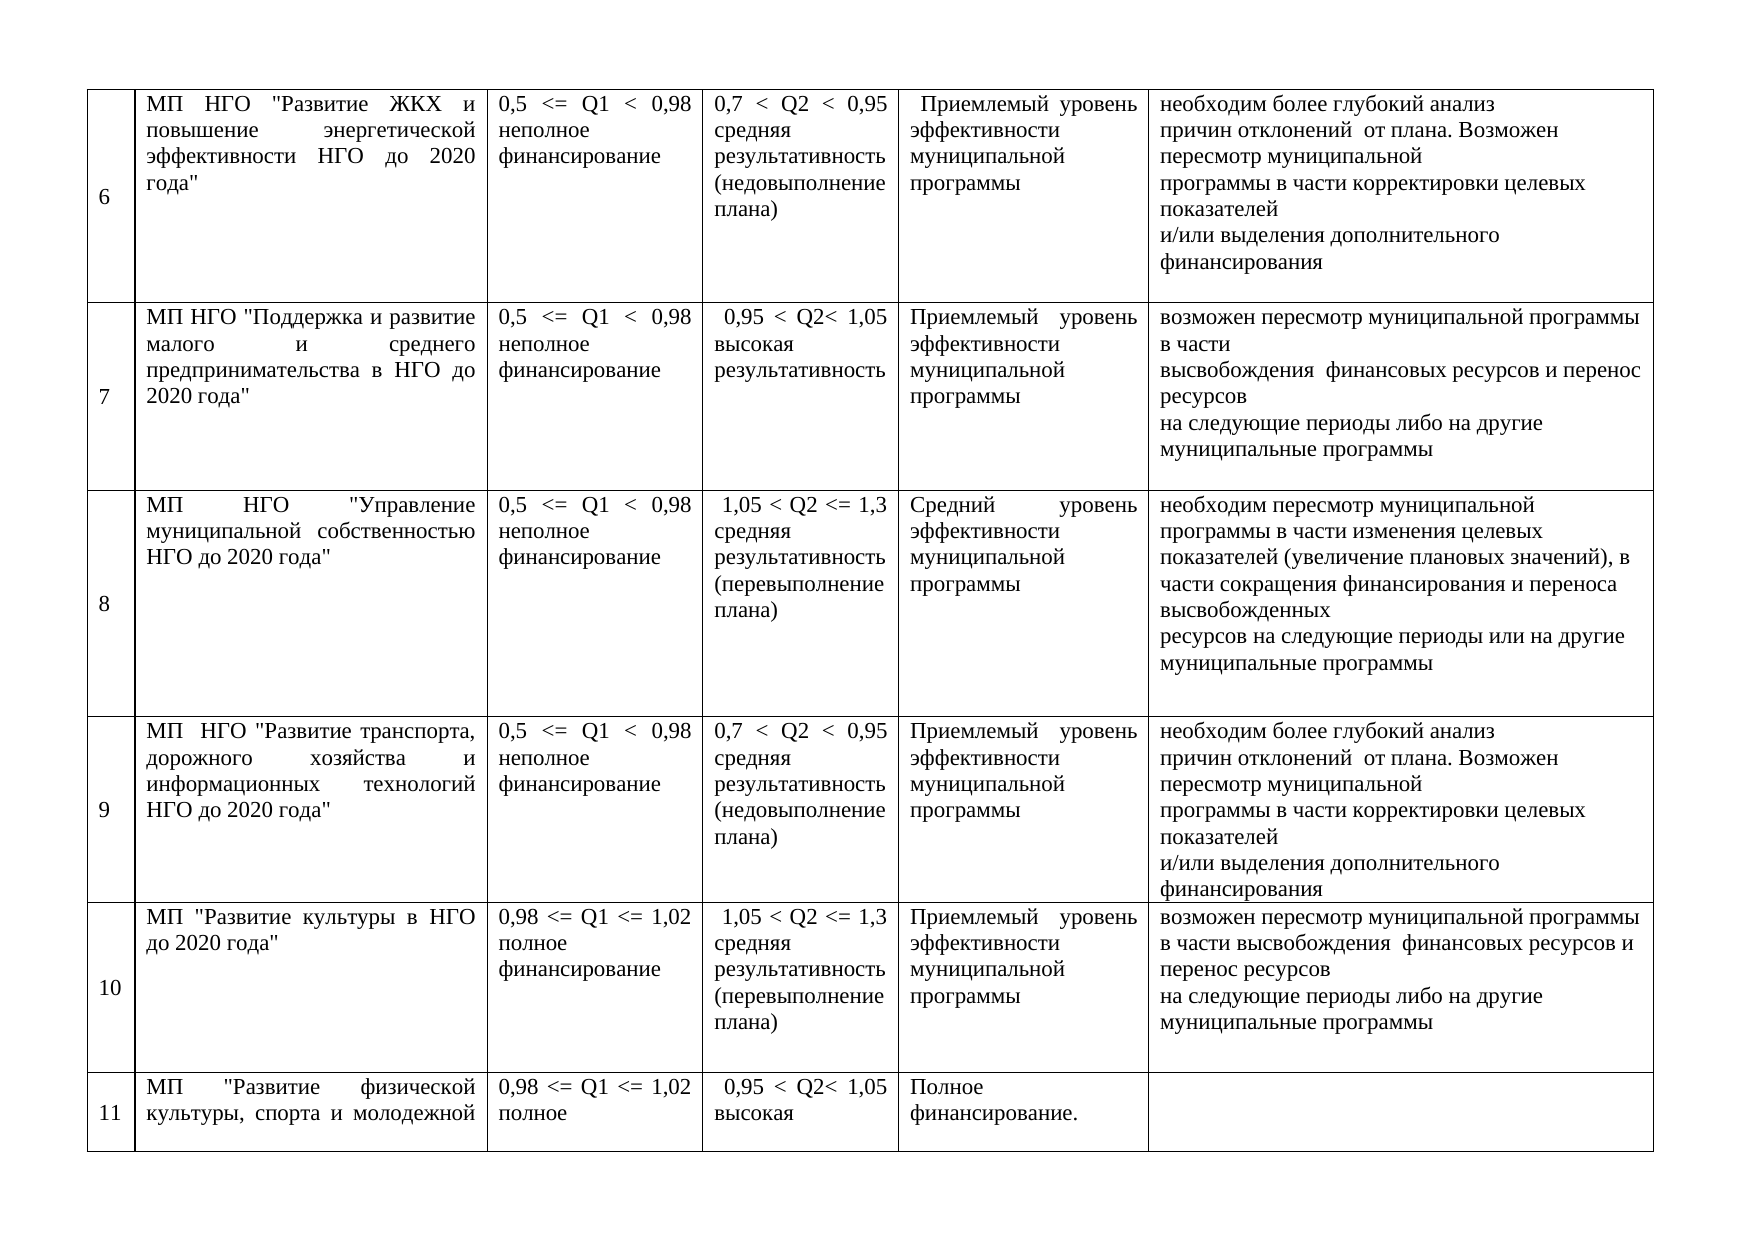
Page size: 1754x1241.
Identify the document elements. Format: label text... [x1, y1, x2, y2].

table_cell 0,5 <= Q1 < 0,98 неполное финансирование [488, 717, 702, 902]
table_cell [488, 1073, 702, 1151]
table_cell 1,05 < Q2 <= 1,3 средняя результативность (перевыполнение плана) [703, 491, 898, 716]
table_cell 0,98 <= Q1 <= 1,02 полное финансирование [488, 903, 702, 1072]
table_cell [703, 1073, 898, 1151]
table_cell 10 [88, 903, 134, 1072]
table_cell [899, 90, 1148, 302]
table_cell возможен пересмотр муниципальной программы в части высвобождения финансовых ресурсов и перенос ресурсов на следующие периоды либо на другие муниципальные программы [1149, 903, 1653, 1072]
table_cell возможен пересмотр муниципальной программы в части высвобождения финансовых ресурсов и перенос ресурсов на следующие периоды либо на другие муниципальные программы [1149, 303, 1653, 490]
table_cell МП НГО "Управление муниципальной собственностью НГО до 2020 года" [136, 491, 487, 716]
table_cell Приемлемый уровень эффективности муниципальной программы [899, 903, 1148, 1072]
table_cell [899, 1073, 1148, 1151]
table_cell 9 [88, 717, 134, 902]
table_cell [136, 1073, 487, 1151]
table_cell 0,7 < Q2 < 0,95 средняя результативность (недовыполнение плана) [703, 717, 898, 902]
table_cell Приемлемый уровень эффективности муниципальной программы [899, 303, 1148, 490]
table_cell [1149, 1073, 1653, 1151]
table_cell 7 [88, 303, 134, 490]
table_cell 1,05 < Q2 <= 1,3 средняя результативность (перевыполнение плана) [703, 903, 898, 1072]
table_cell 0,5 <= Q1 < 0,98 неполное финансирование [488, 303, 702, 490]
table_cell МП НГО "Развитие ЖКХ и повышение энергетической эффективности НГО до 2020 года" [136, 90, 487, 302]
table_cell необходим пересмотр муниципальной программы в части изменения целевых показателей (увеличение плановых значений), в части сокращения финансирования и переноса высвобожденных ресурсов на следующие периоды или на другие муниципальные программы [1149, 491, 1653, 716]
table_cell 8 [88, 491, 134, 716]
table_cell МП НГО "Развитие транспорта, дорожного хозяйства и информационных технологий НГО до 2020 года" [136, 717, 487, 902]
table_cell Приемлемый уровень эффективности муниципальной программы [899, 717, 1148, 902]
table_cell 0,5 <= Q1 < 0,98 неполное финансирование [488, 491, 702, 716]
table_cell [488, 90, 702, 302]
table_cell 6 [88, 90, 134, 302]
table_cell 0,95 < Q2< 1,05 высокая результативность [703, 303, 898, 490]
table_cell МП "Развитие культуры в НГО до 2020 года" [136, 903, 487, 1072]
table_cell МП НГО "Поддержка и развитие малого и среднего предпринимательства в НГО до 2020 года" [136, 303, 487, 490]
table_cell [703, 90, 898, 302]
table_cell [1149, 90, 1653, 302]
table_cell 11 [88, 1073, 134, 1151]
table_cell Средний уровень эффективности муниципальной программы [899, 491, 1148, 716]
